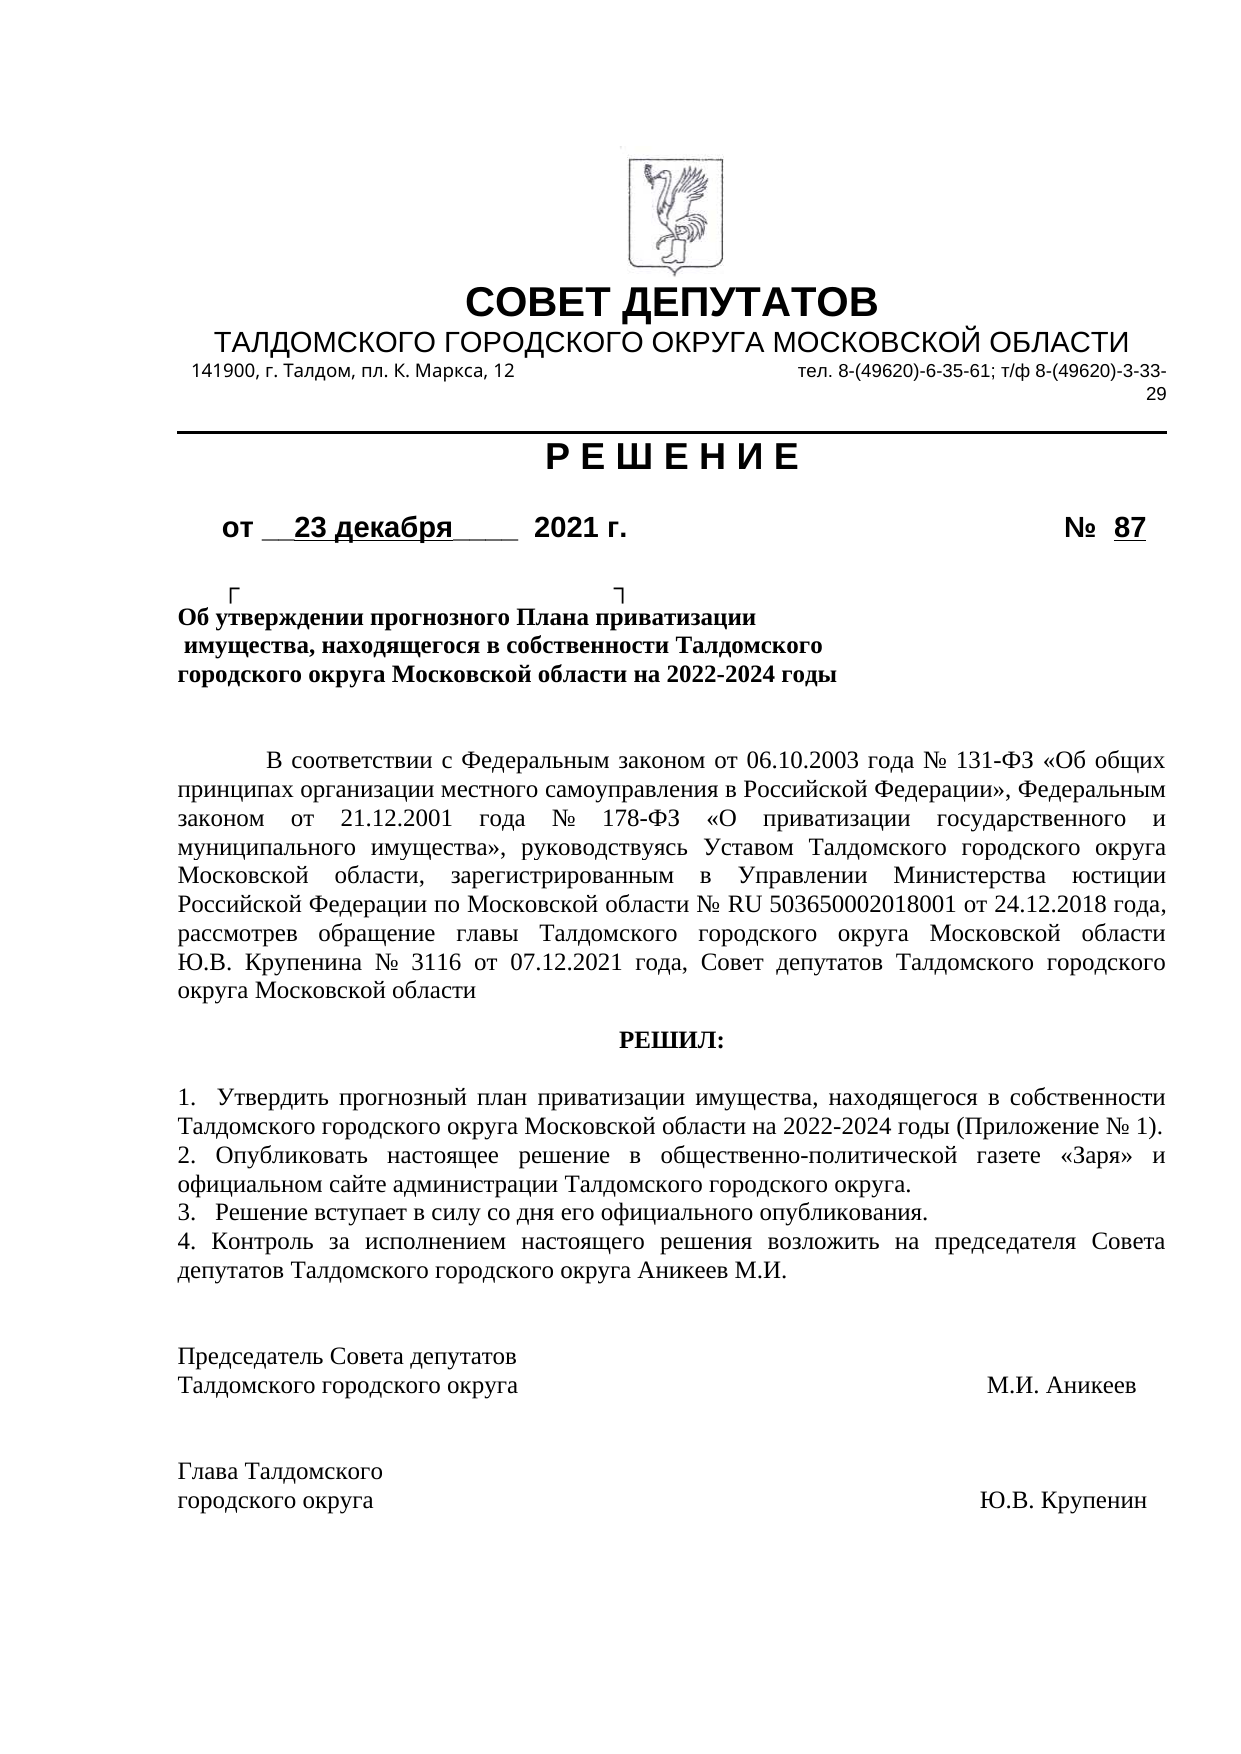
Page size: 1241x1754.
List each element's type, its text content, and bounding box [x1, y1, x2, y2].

text В соответствии с Федеральным законом от 06.10.2003 года № 131-ФЗ «Об общих принципах организации местного самоуправления в Российской Федерации», Федеральным законом от 21.12.2001 года № 178-ФЗ «О приватизации государственного и муниципального имущества», руководствуясь Уставом Талдомского городского округа Московской области, зарегистрированным в Управлении Министерства юстиции Российской Федерации по Московской области № RU 503650002018001 от 24.12.2018 года, рассмотрев обращение главы Талдомского городского округа Московской области Ю.В. Крупенина № 3116 от 07.12.2021 года, Совет депутатов Талдомского городского округа Московской области [177, 889, 1167, 1004]
text от __23 декабря____ 2021 г. № 87 [177, 511, 1167, 544]
text СОВЕТ ДЕПУТАТОВ [177, 277, 1167, 325]
text Председатель Совета депутатов [177, 1341, 1167, 1370]
text Глава Талдомского [177, 1456, 1167, 1485]
text ТАЛДОМСКОГО ГОРОДСКОГО ОКРУГА МОСКОВСКОЙ ОБЛАСТИ [177, 325, 1167, 359]
picture [619, 146, 725, 278]
text В соответствии с Федеральным законом от 06.10.2003 года № 131-ФЗ «Об общих принципах организации местного самоуправления в Российской Федерации», Федеральным законом от 21.12.2001 года № 178-ФЗ «О приватизации государственного и муниципального имущества», руководствуясь Уставом Талдомского городского округа Московской области, зарегистрированным в Управлении Министерства юстиции Российской Федерации по Московской области № RU 503650002018001 от 24.12.2018 года, рассмотрев обращение главы Талдомского городского округа Московской области Ю.В. Крупенина № 3116 от 07.12.2021 года, Совет депутатов Талдомского городского округа Московской области [177, 745, 1167, 860]
text имущества, находящегося в собственности Талдомского [177, 630, 1167, 659]
text Талдомского городского округа М.И. Аникеев [177, 1370, 1167, 1399]
text 1. Утвердить прогнозный план приватизации имущества, находящегося в собственности Талдомского городского округа Московской области на 2022-2024 годы (Приложение № 1). [177, 1082, 1167, 1140]
text 2. Опубликовать настоящее решение в общественно-политической газете «Заря» и официальном сайте администрации Талдомского городского округа. [177, 1140, 1167, 1197]
text Об утверждении прогнозного Плана приватизации [177, 602, 1167, 630]
text Р Е Ш Е Н И Е [177, 434, 1167, 477]
text РЕШИЛ: [177, 1025, 1167, 1054]
text городского округа Ю.В. Крупенин [177, 1485, 1167, 1514]
text городского округа Московской области на 2022-2024 годы [177, 659, 1167, 688]
text 141900, г. Талдом, пл. К. Маркса, 12 тел. 8-(49620)-6-35-61; т/ф 8-(49620)-3-33-29 [177, 359, 1167, 405]
text 4. Контроль за исполнением настоящего решения возложить на председателя Совета депутатов Талдомского городского округа Аникеев М.И. [177, 1226, 1167, 1284]
text ┌ ┐ [177, 573, 1167, 602]
text 3. Решение вступает в силу со дня его официального опубликования. [177, 1197, 1167, 1226]
